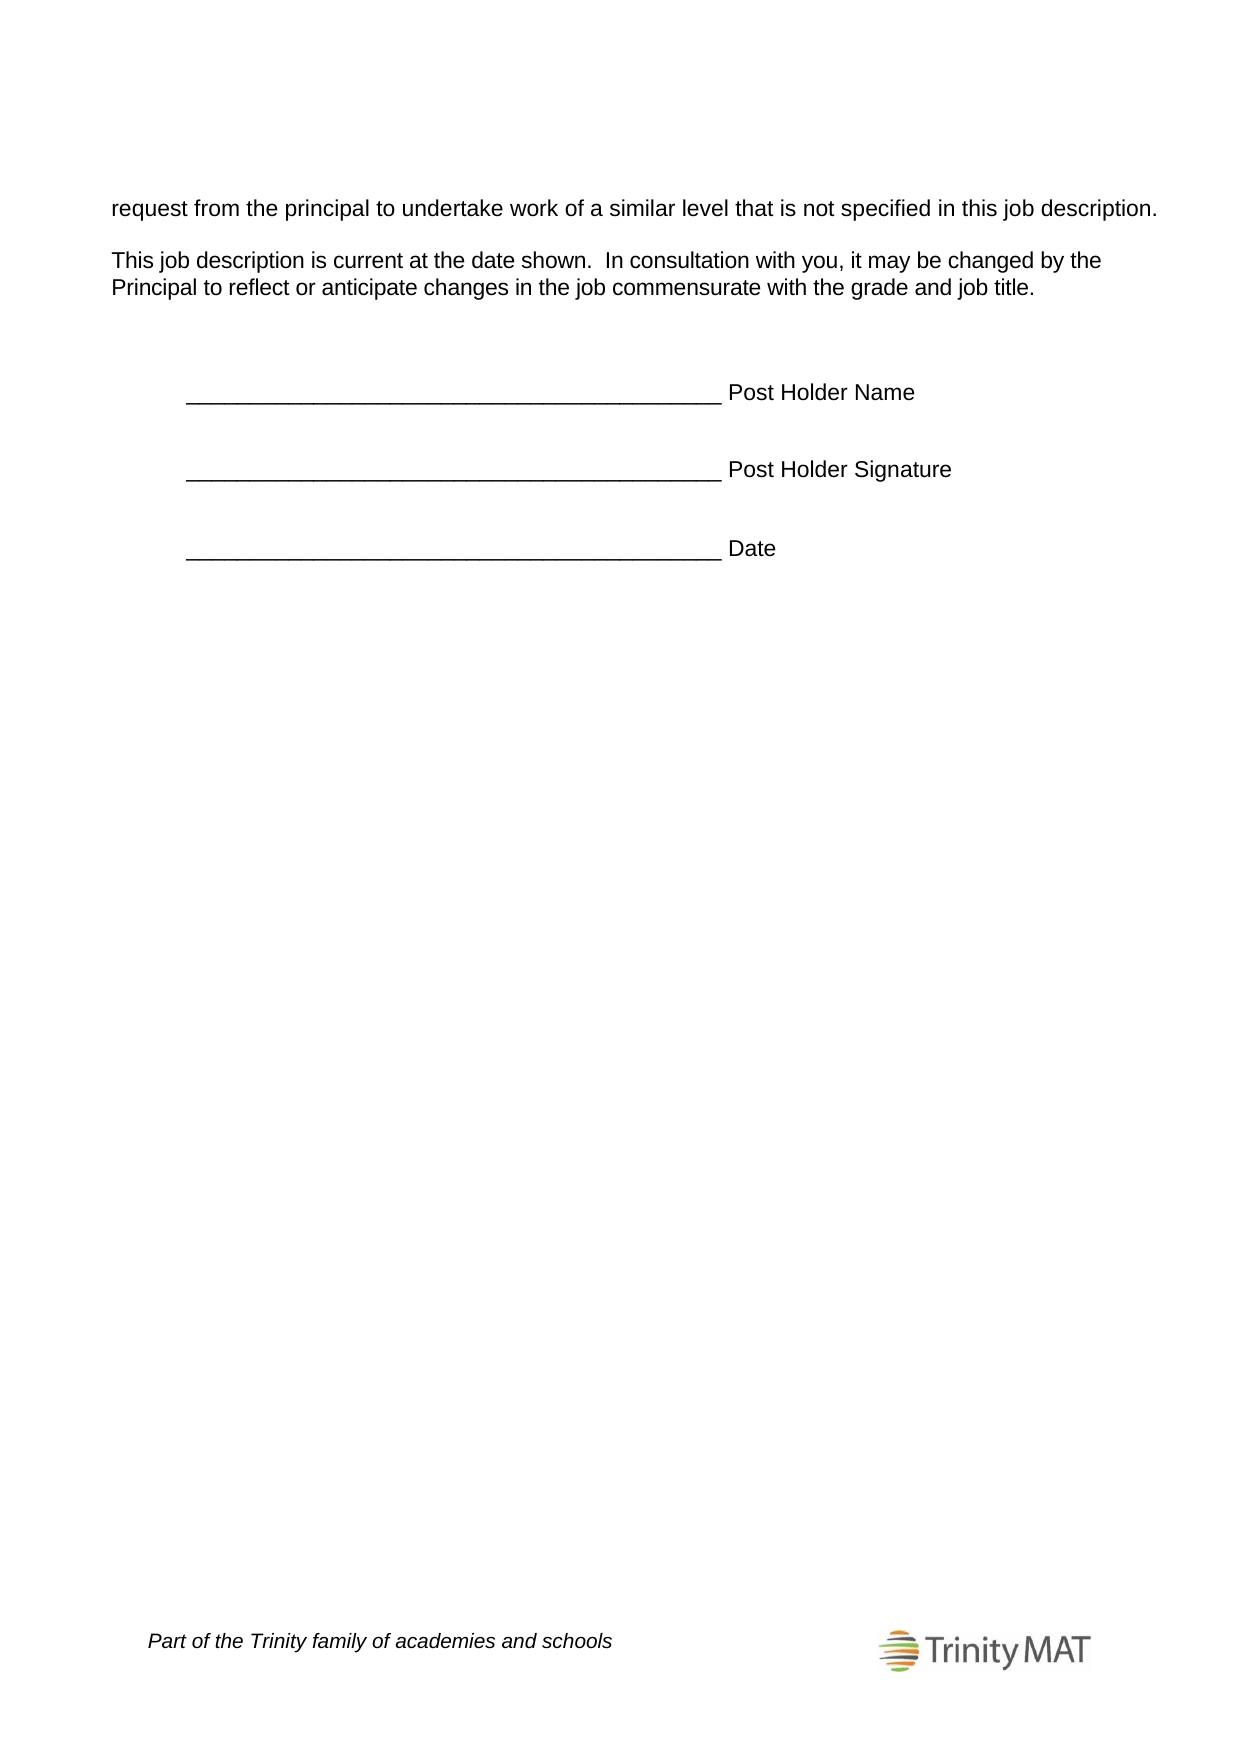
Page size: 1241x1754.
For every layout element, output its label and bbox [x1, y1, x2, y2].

table_header [100, 195, 1186, 641]
picture [876, 1630, 1093, 1672]
